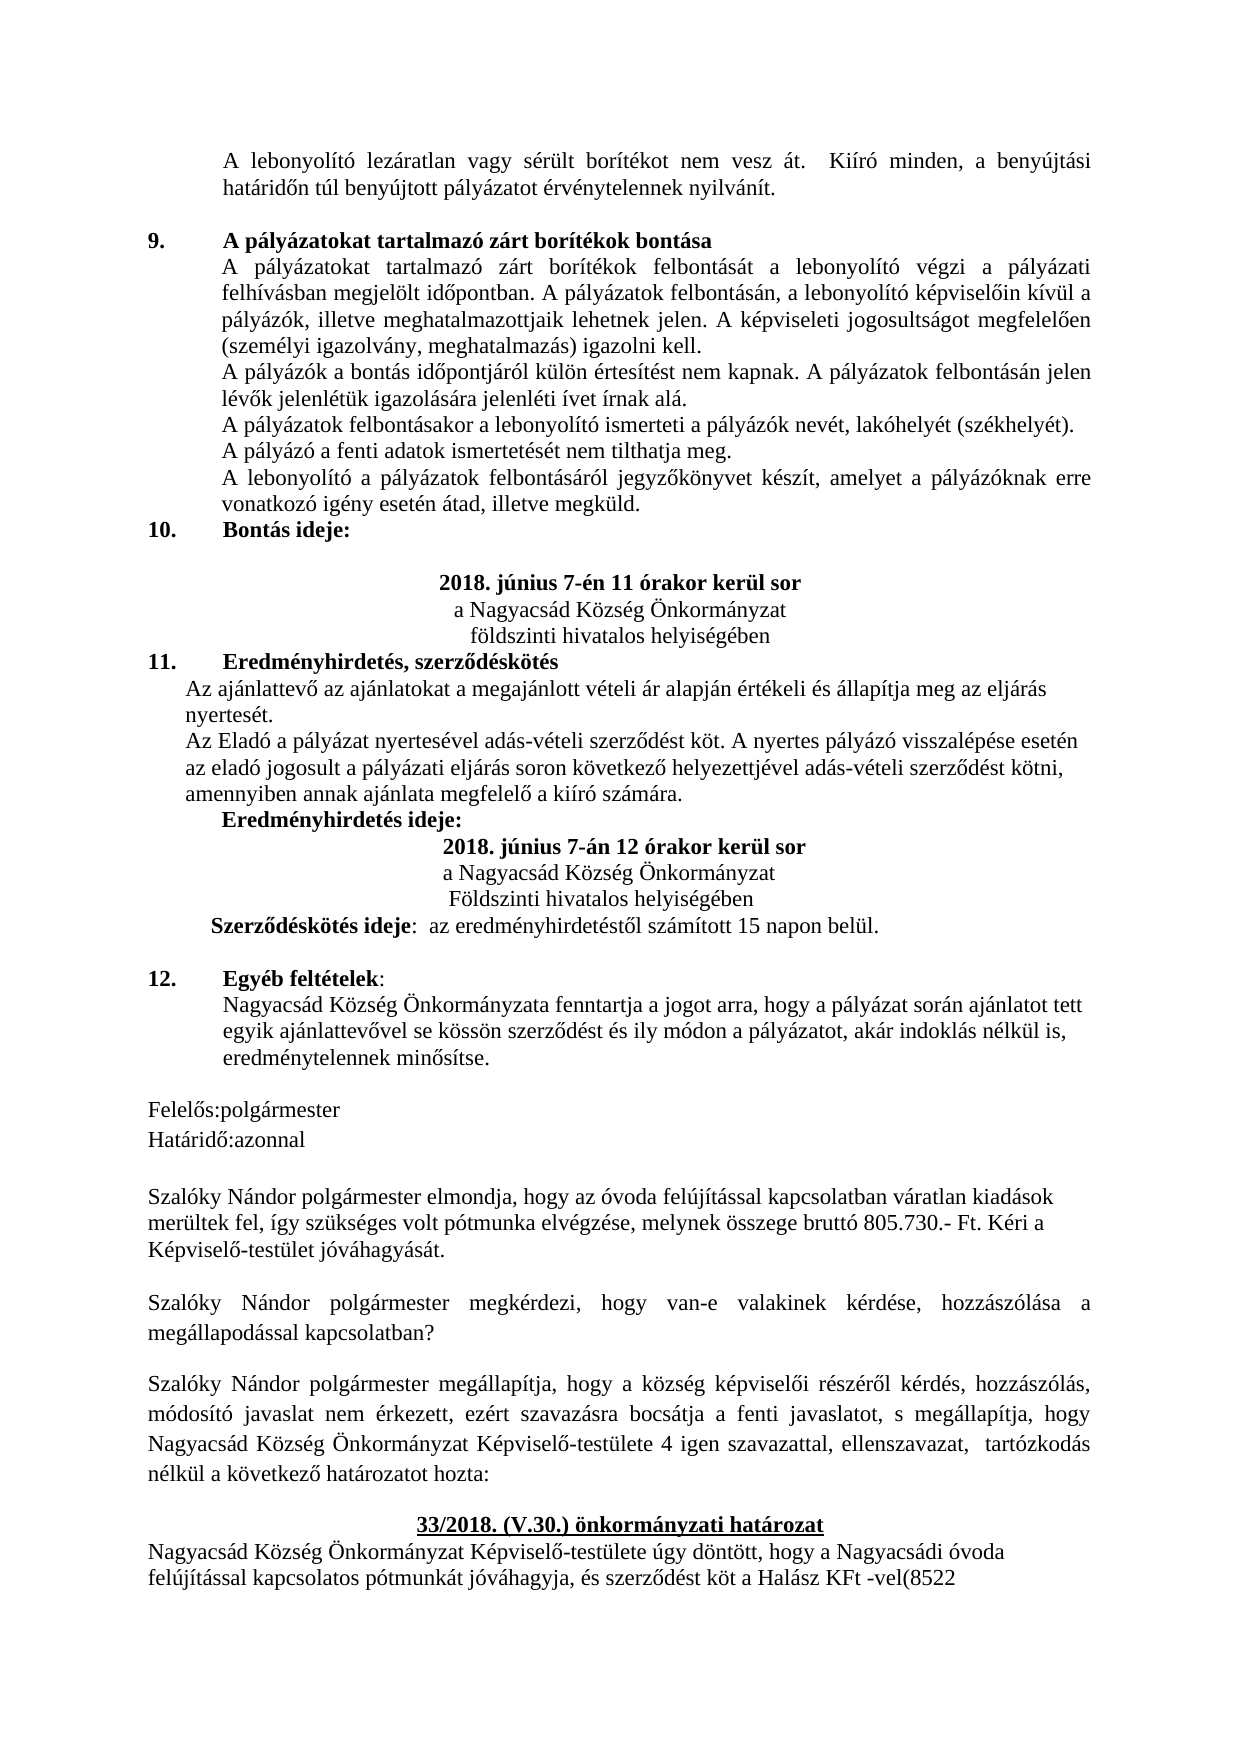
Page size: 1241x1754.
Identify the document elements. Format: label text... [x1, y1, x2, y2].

text Az ajánlattevő az ajánlatokat a megajánlott vételi ár alapján értékeli és állapítja meg az eljárás nyertesét. [185, 675, 1093, 727]
text Szalóky Nándor polgármester megkérdezi, hogy van-e valakinek kérdése, hozzászólása a megállapodással kapcsolatban? [148, 1288, 1093, 1345]
text Felelős:polgármester [148, 1096, 1093, 1123]
text Szerződéskötés ideje: az eredményhirdetéstől számított 15 napon belül. [148, 912, 1093, 938]
text a Nagyacsád Község Önkormányzat [369, 859, 1093, 886]
text Szalóky Nándor polgármester megállapítja, hogy a község képviselői részéről kérdés, hozzászólás, módosító javaslat nem érkezett, ezért szavazásra bocsátja a fenti javaslatot, s megállapítja, hogy Nagyacsád Község Önkormányzat Képviselő-testülete 4 igen szavazattal, ellenszavazat, tartózkodás nélkül a következő határozatot hozta: [148, 1370, 1093, 1487]
text Az Eladó a pályázat nyertesével adás-vételi szerződést köt. A nyertes pályázó visszalépése esetén az eladó jogosult a pályázati eljárás soron következő helyezettjével adás-vételi szerződést kötni, amennyiben annak ajánlata megfelelő a kiíró számára. [185, 727, 1093, 806]
text 2018. június 7-án 12 órakor kerül sor [369, 833, 1093, 859]
text A pályázók a bontás időpontjáról külön értesítést nem kapnak. A pályázatok felbontásán jelen lévők jelenlétük igazolására jelenléti ívet írnak alá. [221, 358, 1093, 411]
text 33/2018. (V.30.) önkormányzati határozat [148, 1511, 1093, 1538]
list Eredményhirdetés, szerződéskötés [148, 648, 1093, 675]
text A pályázó a fenti adatok ismertetését nem tilthatja meg. [91, 437, 1093, 464]
list A pályázatokat tartalmazó zárt borítékok bontása [148, 227, 1093, 253]
text Határidő:azonnal [148, 1127, 1093, 1153]
text Nagyacsád Község Önkormányzata fenntartja a jogot arra, hogy a pályázat során ajánlatot tett egyik ajánlattevővel se kössön szerződést és ily módon a pályázatot, akár indoklás nélkül is, eredménytelennek minősítse. [223, 991, 1093, 1070]
list Egyéb feltételek: [148, 964, 1093, 991]
text A pályázatok felbontásakor a lebonyolító ismerteti a pályázók nevét, lakóhelyét (székhelyét). [221, 411, 1093, 437]
text Szalóky Nándor polgármester elmondja, hogy az óvoda felújítással kapcsolatban váratlan kiadások merültek fel, így szükséges volt pótmunka elvégzése, melynek összege bruttó 805.730.- Ft. Kéri a Képviselő-testület jóváhagyását. [148, 1183, 1093, 1262]
text a Nagyacsád Község Önkormányzat [148, 596, 1093, 622]
text Eredményhirdetés ideje: [148, 806, 1093, 833]
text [148, 1538, 1093, 1591]
text A pályázatokat tartalmazó zárt borítékok felbontását a lebonyolító végzi a pályázati felhívásban megjelölt időpontban. A pályázatok felbontásán, a lebonyolító képviselőin kívül a pályázók, illetve meghatalmazottjaik lehetnek jelen. A képviseleti jogosultságot megfelelően (személyi igazolvány, meghatalmazás) igazolni kell. [221, 253, 1093, 358]
text Földszinti hivatalos helyiségében [369, 886, 1093, 912]
text 2018. június 7-én 11 órakor kerül sor [148, 569, 1093, 596]
list Bontás ideje: [148, 517, 1093, 543]
text földszinti hivatalos helyiségében [148, 622, 1093, 648]
list A lebonyolító lezáratlan vagy sérült borítékot nem vesz át. Kiíró minden, a benyújtási határidőn túl benyújtott pályázatot érvénytelennek nyilvánít. [223, 148, 1093, 200]
text A lebonyolító a pályázatok felbontásáról jegyzőkönyvet készít, amelyet a pályázóknak erre vonatkozó igény esetén átad, illetve megküld. [221, 464, 1093, 517]
